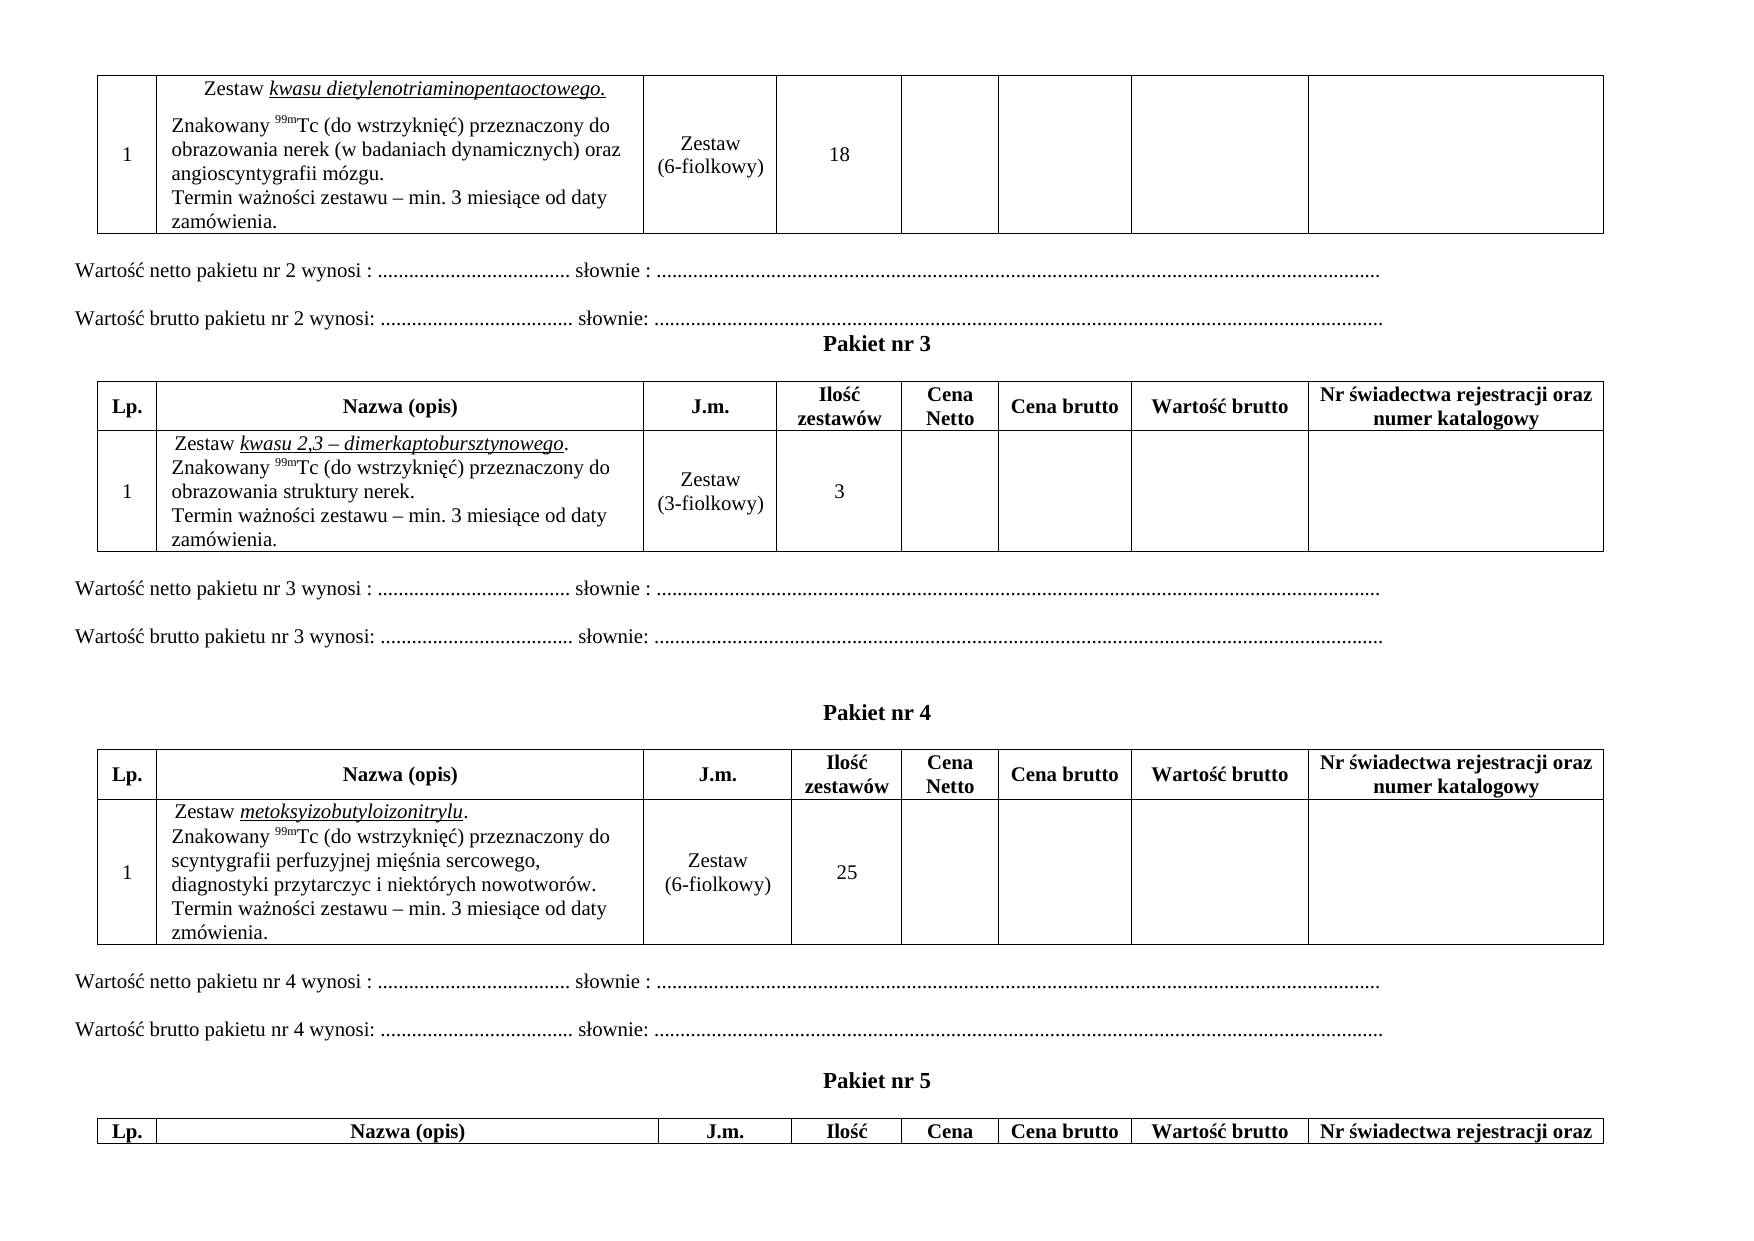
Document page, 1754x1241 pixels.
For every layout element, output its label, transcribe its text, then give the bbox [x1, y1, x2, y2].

table_cell Zestaw (6-fiolkowy) [644, 76, 776, 233]
table_cell 1 [98, 431, 156, 551]
table_cell [999, 431, 1131, 551]
table_header Wartość brutto [1132, 750, 1308, 798]
table_cell [999, 800, 1131, 944]
table_cell 1 [98, 76, 156, 233]
table_header Ilość zestawów [792, 750, 901, 798]
table_header Lp. [98, 382, 156, 430]
table_cell [1132, 76, 1308, 233]
table_cell [1309, 76, 1603, 233]
table_cell 3 [777, 431, 901, 551]
table_header Cena brutto [999, 1119, 1131, 1143]
table_header Nr świadectwa rejestracji oraz numer katalogowy [1309, 382, 1603, 430]
text Wartość brutto pakietu nr 3 wynosi: ..................................... słownie: ............................................................................................................................................ [75, 624, 1679, 648]
table_cell [902, 800, 998, 944]
table_header Ilość zestawów [792, 1119, 901, 1143]
text Wartość brutto pakietu nr 4 wynosi: ..................................... słownie: ............................................................................................................................................ [75, 1017, 1679, 1041]
table_header Nazwa (opis) [157, 750, 643, 798]
text Wartość netto pakietu nr 2 wynosi : ..................................... słownie : ........................................................................................................................................... [75, 258, 1679, 282]
table_cell Zestaw kwasu 2,3 – dimerkaptobursztynowego. Znakowany 99mTc (do wstrzyknięć) przeznaczony do obrazowania struktury nerek. Termin ważności zestawu – min. 3 miesiące od daty zamówienia. [157, 431, 643, 551]
table_cell 1 [98, 800, 156, 944]
table_header J.m. [644, 750, 791, 798]
table_cell Zestaw (3-fiolkowy) [644, 431, 776, 551]
table_cell 18 [777, 76, 901, 233]
table_cell [1309, 431, 1603, 551]
text Wartość netto pakietu nr 3 wynosi : ..................................... słownie : ........................................................................................................................................... [75, 576, 1679, 600]
table_cell [902, 431, 998, 551]
table_cell Zestaw (6-fiolkowy) [644, 800, 791, 944]
table_cell [1132, 800, 1308, 944]
table_header Lp. [98, 1119, 156, 1143]
table_header Nazwa (opis) [157, 1119, 658, 1143]
text Wartość netto pakietu nr 4 wynosi : ..................................... słownie : ........................................................................................................................................... [75, 969, 1679, 993]
table_header J.m. [659, 1119, 791, 1143]
table_header Wartość brutto [1132, 382, 1308, 430]
table_cell [1309, 800, 1603, 944]
table_header Cena netto [902, 1119, 998, 1143]
table_cell [902, 76, 998, 233]
table_cell 25 [792, 800, 901, 944]
text Pakiet nr 3 [75, 330, 1679, 357]
table_header J.m. [644, 382, 776, 430]
text Pakiet nr 5 [75, 1067, 1679, 1094]
table_header Lp. [98, 750, 156, 798]
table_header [1309, 1119, 1603, 1143]
table_cell [999, 76, 1131, 233]
table_header Ilość zestawów [777, 382, 901, 430]
table_cell [1132, 431, 1308, 551]
table_cell Zestaw metoksyizobutyloizonitrylu. Znakowany 99mTc (do wstrzyknięć) przeznaczony do scyntygrafii perfuzyjnej mięśnia sercowego, diagnostyki przytarczyc i niektórych nowotworów. Termin ważności zestawu – min. 3 miesiące od daty zmówienia. [157, 800, 643, 944]
table_header Cena Netto [902, 750, 998, 798]
text Wartość brutto pakietu nr 2 wynosi: ..................................... słownie: ............................................................................................................................................ [75, 306, 1679, 330]
table_header Nazwa (opis) [157, 382, 643, 430]
table_header Cena brutto [999, 750, 1131, 798]
table_cell Zestaw kwasu dietylenotriaminopentaoctowego. Znakowany 99mTc (do wstrzyknięć) przeznaczony do obrazowania nerek (w badaniach dynamicznych) oraz angioscyntygrafii mózgu. Termin ważności zestawu – min. 3 miesiące od daty zamówienia. [157, 76, 643, 233]
table_header Cena brutto [999, 382, 1131, 430]
table_header Nr świadectwa rejestracji oraz numer katalogowy [1309, 750, 1603, 798]
table_header Cena Netto [902, 382, 998, 430]
text Pakiet nr 4 [75, 699, 1679, 725]
table_header Wartość brutto [1132, 1119, 1308, 1143]
